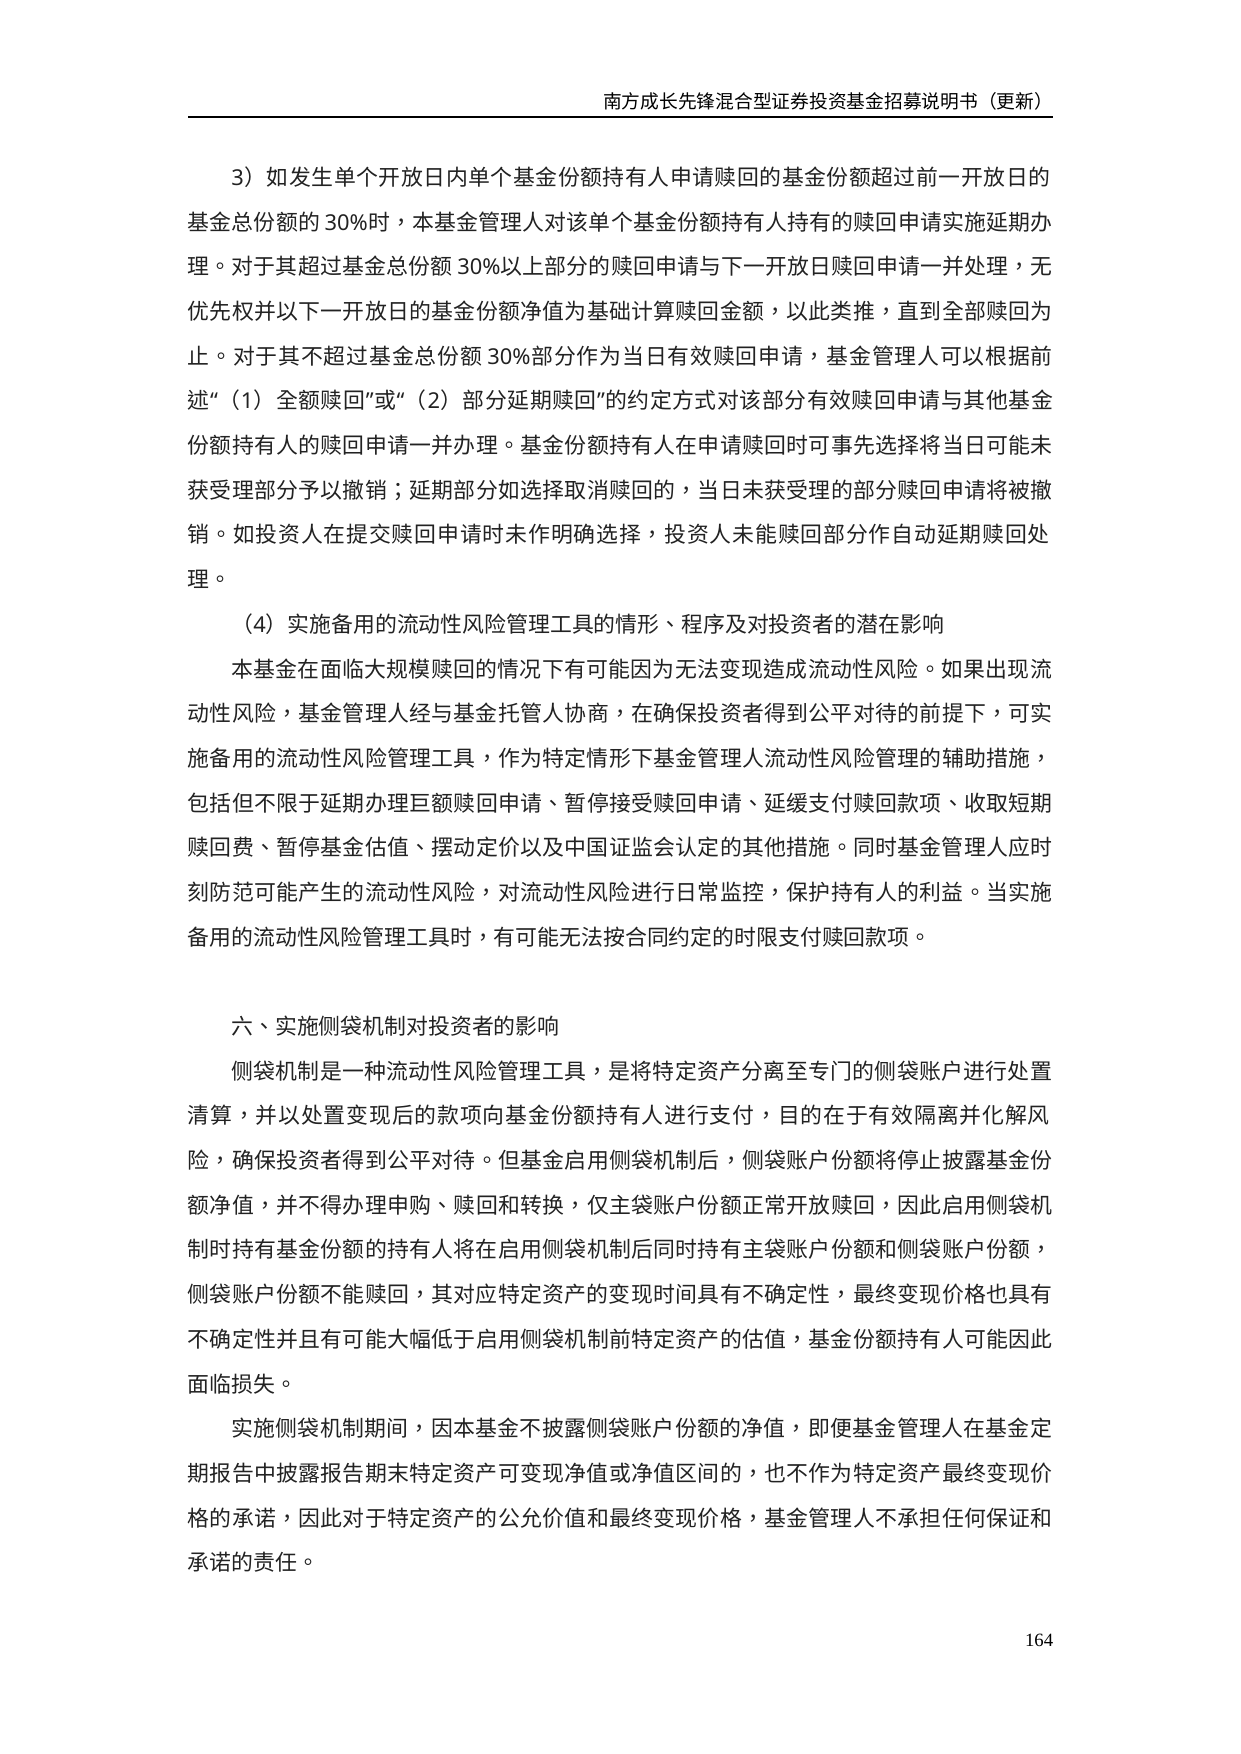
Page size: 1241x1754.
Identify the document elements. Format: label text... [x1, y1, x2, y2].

text 3）如发生单个开放日内单个基金份额持有人申请赎回的基金份额超过前一开放日的基金总份额的30%时，本基金管理人对该单个基金份额持有人持有的赎回申请实施延期办理。对于其超过基金总份额30%以上部分的赎回申请与下一开放日赎回申请一并处理，无优先权并以下一开放日的基金份额净值为基础计算赎回金额，以此类推，直到全部赎回为止。对于其不超过基金总份额30%部分作为当日有效赎回申请，基金管理人可以根据前述“（1）全额赎回”或“（2）部分延期赎回”的约定方式对该部分有效赎回申请与其他基金份额持有人的赎回申请一并办理。基金份额持有人在申请赎回时可事先选择将当日可能未获受理部分予以撤销；延期部分如选择取消赎回的，当日未获受理的部分赎回申请将被撤销。如投资人在提交赎回申请时未作明确选择，投资人未能赎回部分作自动延期赎回处理。 [187, 162, 1053, 594]
text 本基金在面临大规模赎回的情况下有可能因为无法变现造成流动性风险。如果出现流动性风险，基金管理人经与基金托管人协商，在确保投资者得到公平对待的前提下，可实施备用的流动性风险管理工具，作为特定情形下基金管理人流动性风险管理的辅助措施，包括但不限于延期办理巨额赎回申请、暂停接受赎回申请、延缓支付赎回款项、收取短期赎回费、暂停基金估值、摆动定价以及中国证监会认定的其他措施。同时基金管理人应时刻防范可能产生的流动性风险，对流动性风险进行日常监控，保护持有人的利益。当实施备用的流动性风险管理工具时，有可能无法按合同约定的时限支付赎回款项。 [187, 653, 1053, 951]
text 侧袋机制是一种流动性风险管理工具，是将特定资产分离至专门的侧袋账户进行处置清算，并以处置变现后的款项向基金份额持有人进行支付，目的在于有效隔离并化解风险，确保投资者得到公平对待。但基金启用侧袋机制后，侧袋账户份额将停止披露基金份额净值，并不得办理申购、赎回和转换，仅主袋账户份额正常开放赎回，因此启用侧袋机制时持有基金份额的持有人将在启用侧袋机制后同时持有主袋账户份额和侧袋账户份额，侧袋账户份额不能赎回，其对应特定资产的变现时间具有不确定性，最终变现价格也具有不确定性并且有可能大幅低于启用侧袋机制前特定资产的估值，基金份额持有人可能因此面临损失。 [187, 1056, 1053, 1398]
text 六、实施侧袋机制对投资者的影响 [187, 1011, 1053, 1041]
text （4）实施备用的流动性风险管理工具的情形、程序及对投资者的潜在影响 [187, 609, 1053, 639]
text 实施侧袋机制期间，因本基金不披露侧袋账户份额的净值，即便基金管理人在基金定期报告中披露报告期末特定资产可变现净值或净值区间的，也不作为特定资产最终变现价格的承诺，因此对于特定资产的公允价值和最终变现价格，基金管理人不承担任何保证和承诺的责任。 [187, 1413, 1053, 1577]
